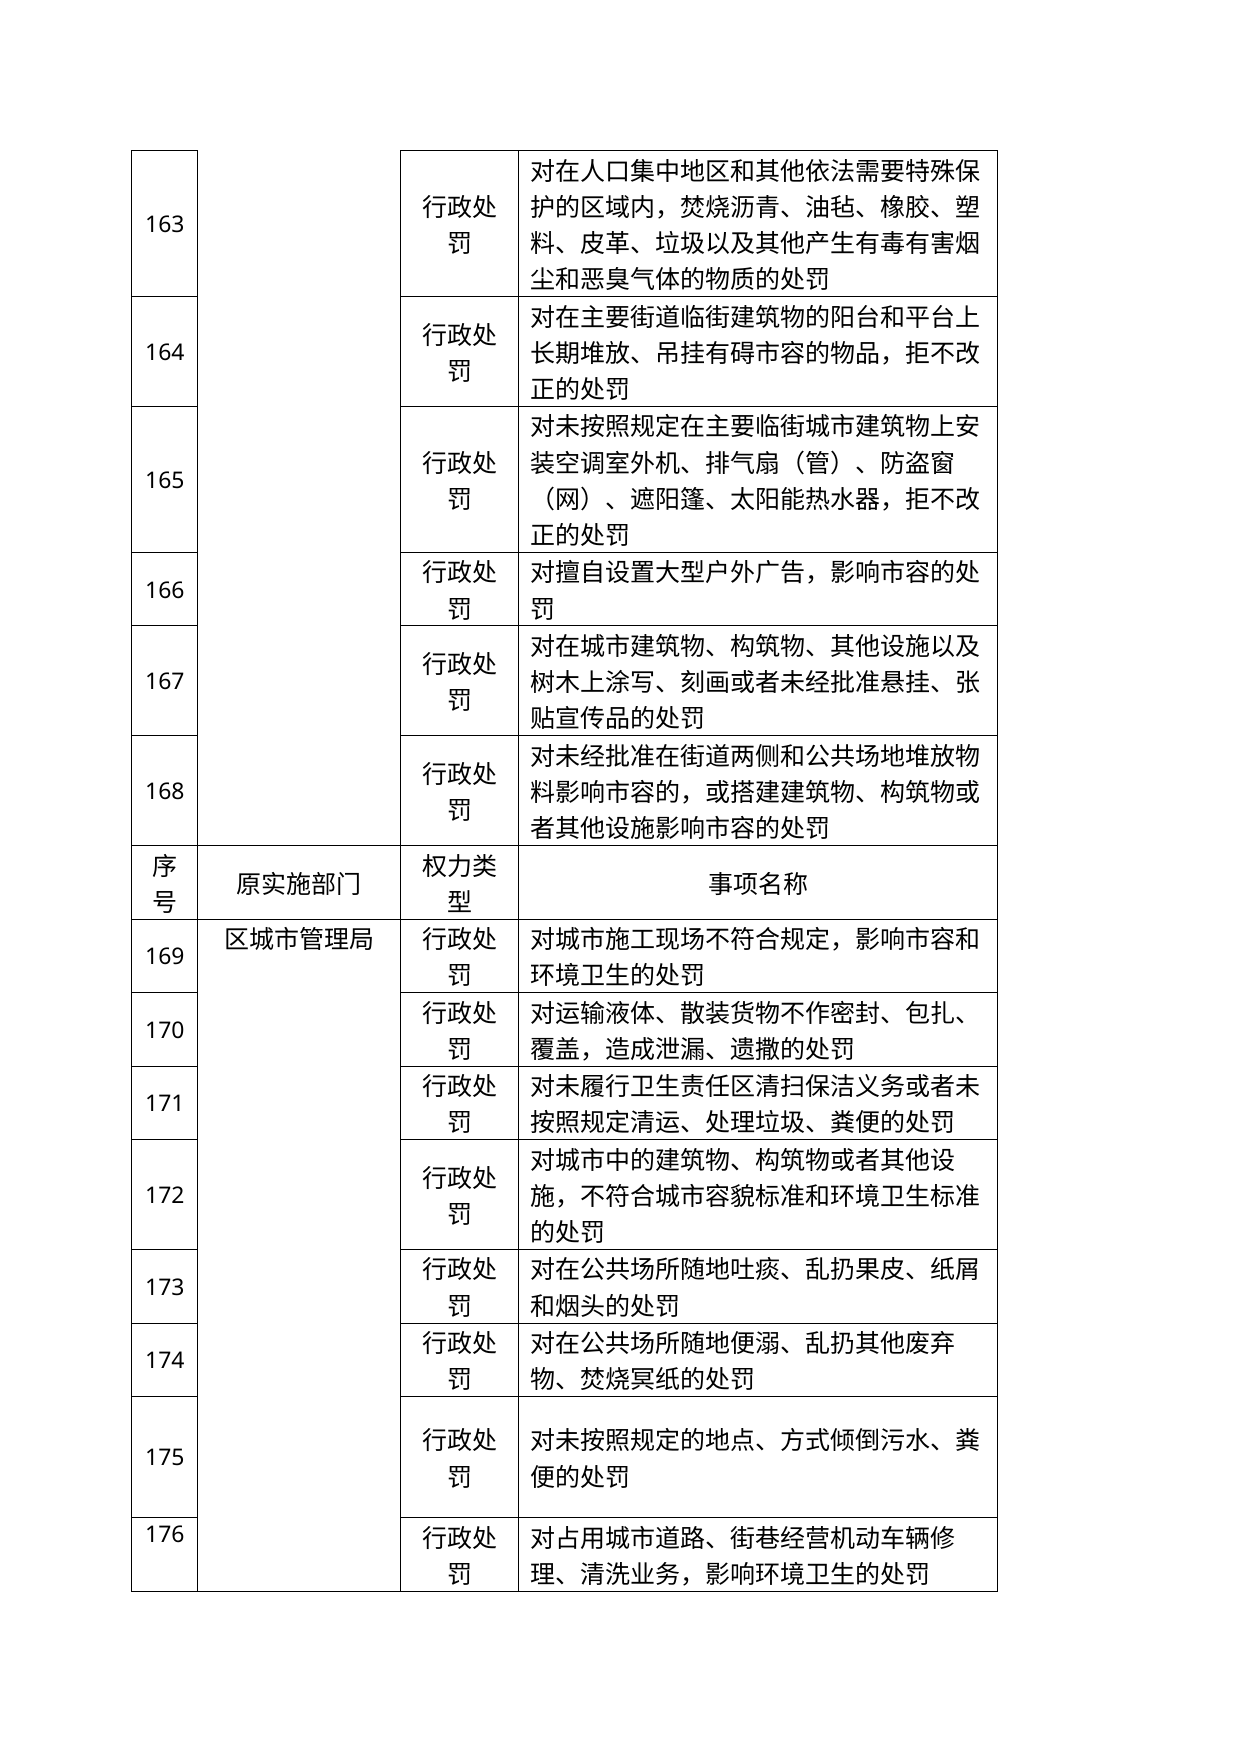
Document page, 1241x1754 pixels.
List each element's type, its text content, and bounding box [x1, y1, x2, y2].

table_cell 行政处罚 [401, 151, 518, 296]
table_cell 行政处罚 [401, 407, 518, 552]
table_cell 事项名称 [519, 846, 997, 918]
table_cell 对未按照规定的地点、方式倾倒污水、粪便的处罚 [519, 1397, 997, 1517]
table_cell 行政处罚 [401, 993, 518, 1066]
table_cell 对在公共场所随地吐痰、乱扔果皮、纸屑和烟头的处罚 [519, 1250, 997, 1322]
table_cell 行政处罚 [401, 553, 518, 625]
table_cell 对在城市建筑物、构筑物、其他设施以及树木上涂写、刻画或者未经批准悬挂、张贴宣传品的处罚 [519, 626, 997, 735]
table_cell 对城市中的建筑物、构筑物或者其他设施，不符合城市容貌标准和环境卫生标准的处罚 [519, 1140, 997, 1249]
table_cell 对未履行卫生责任区清扫保洁义务或者未按照规定清运、处理垃圾、粪便的处罚 [519, 1067, 997, 1139]
table_cell 163 [132, 151, 197, 296]
table_cell 168 [132, 736, 197, 845]
table_cell 行政处罚 [401, 1140, 518, 1249]
table_cell 区城市管理局 [198, 920, 400, 1591]
table_cell 对未经批准在街道两侧和公共场地堆放物料影响市容的，或搭建建筑物、构筑物或者其他设施影响市容的处罚 [519, 736, 997, 845]
table_cell 175 [132, 1397, 197, 1517]
table_cell 对占用城市道路、街巷经营机动车辆修理、清洗业务，影响环境卫生的处罚 [519, 1518, 997, 1591]
table_cell 行政处罚 [401, 1397, 518, 1517]
table_cell 行政处罚 [401, 297, 518, 406]
table_cell 对城市施工现场不符合规定，影响市容和环境卫生的处罚 [519, 920, 997, 992]
table_cell 对擅自设置大型户外广告，影响市容的处罚 [519, 553, 997, 625]
table_cell 173 [132, 1250, 197, 1322]
table_cell 166 [132, 553, 197, 625]
table_cell 对在人口集中地区和其他依法需要特殊保护的区域内，焚烧沥青、油毡、橡胶、塑料、皮革、垃圾以及其他产生有毒有害烟尘和恶臭气体的物质的处罚 [519, 151, 997, 296]
table_cell 对未按照规定在主要临街城市建筑物上安装空调室外机、排气扇（管）、防盗窗（网）、遮阳篷、太阳能热水器，拒不改正的处罚 [519, 407, 997, 552]
table_cell 对在公共场所随地便溺、乱扔其他废弃物、焚烧冥纸的处罚 [519, 1324, 997, 1396]
table_cell 164 [132, 297, 197, 406]
table_cell 行政处罚 [401, 1518, 518, 1591]
table_cell 序号 [132, 846, 197, 918]
table_cell 行政处罚 [401, 1250, 518, 1322]
table_cell 167 [132, 626, 197, 735]
table_cell 行政处罚 [401, 626, 518, 735]
table_cell 行政处罚 [401, 736, 518, 845]
table_cell 对运输液体、散装货物不作密封、包扎、覆盖，造成泄漏、遗撒的处罚 [519, 993, 997, 1066]
table_cell 169 [132, 920, 197, 992]
table_cell 原实施部门 [198, 846, 400, 918]
table_cell 行政处罚 [401, 1324, 518, 1396]
table_cell 165 [132, 407, 197, 552]
table_cell 171 [132, 1067, 197, 1139]
table_cell 170 [132, 993, 197, 1066]
table_cell 对在主要街道临街建筑物的阳台和平台上长期堆放、吊挂有碍市容的物品，拒不改正的处罚 [519, 297, 997, 406]
table_cell 172 [132, 1140, 197, 1249]
table_cell 176 [132, 1518, 197, 1591]
table_cell 行政处罚 [401, 1067, 518, 1139]
table_cell 行政处罚 [401, 920, 518, 992]
table_cell 174 [132, 1324, 197, 1396]
table_cell 权力类型 [401, 846, 518, 918]
